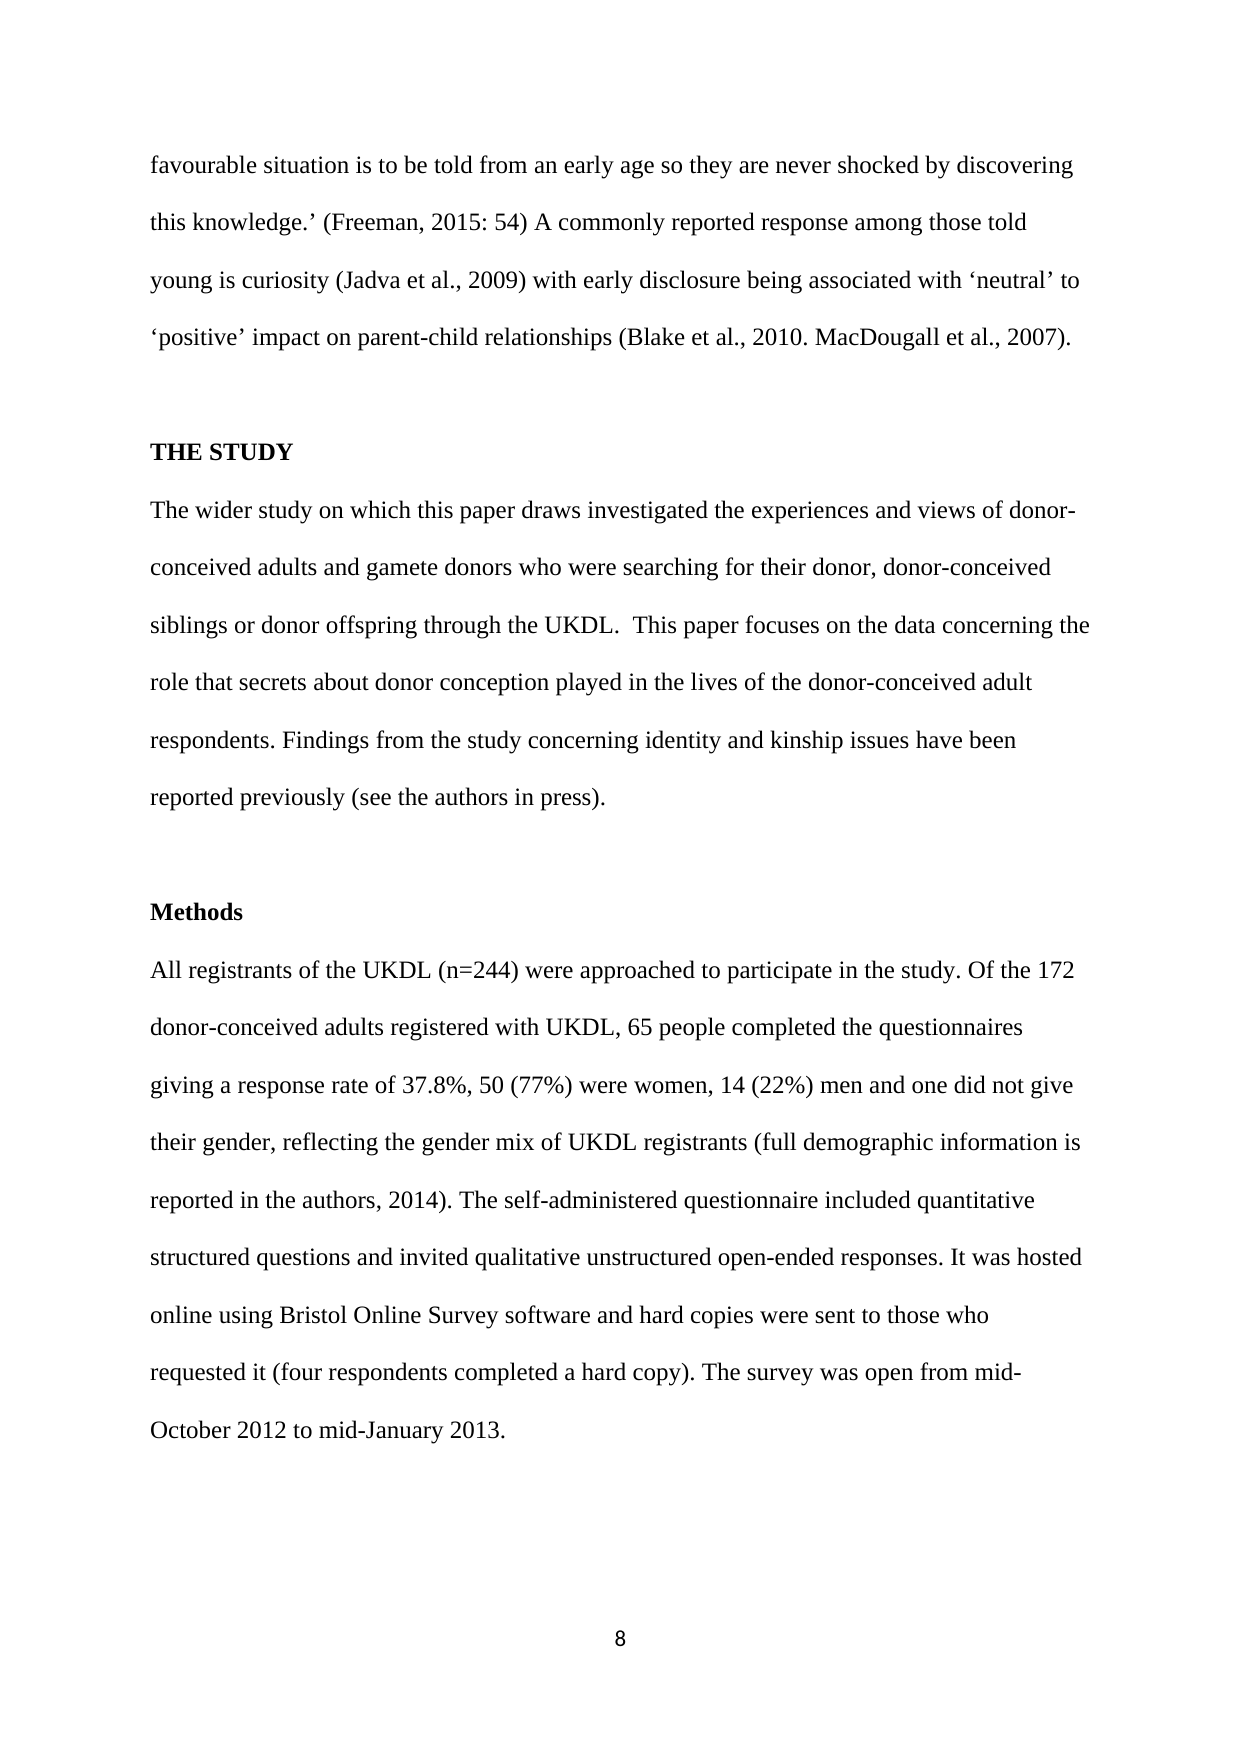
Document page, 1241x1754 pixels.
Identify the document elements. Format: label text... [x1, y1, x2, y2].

text Methods [150, 897, 1090, 926]
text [150, 150, 1090, 351]
text THE STUDY [150, 437, 1090, 466]
text All registrants of the UKDL (n=244) were approached to participate in the study. Of the 172 donor-conceived adults registered with UKDL, 65 people completed the questionnaires giving a response rate of 37.8%, 50 (77%) were women, 14 (22%) men and one did not give their gender, reflecting the gender mix of UKDL registrants (full demographic information is reported in the authors, 2014). The self-administered questionnaire included quantitative structured questions and invited qualitative unstructured open-ended responses. It was hosted online using Bristol Online Survey software and hard copies were sent to those who requested it (four respondents completed a hard copy). The survey was open from mid-October 2012 to mid-January 2013. [150, 955, 1090, 1444]
text The wider study on which this paper draws investigated the experiences and views of donor-conceived adults and gamete donors who were searching for their donor, donor-conceived siblings or donor offspring through the UKDL. This paper focuses on the data concerning the role that secrets about donor conception played in the lives of the donor-conceived adult respondents. Findings from the study concerning identity and kinship issues have been reported previously (see the authors in press). [150, 495, 1090, 811]
